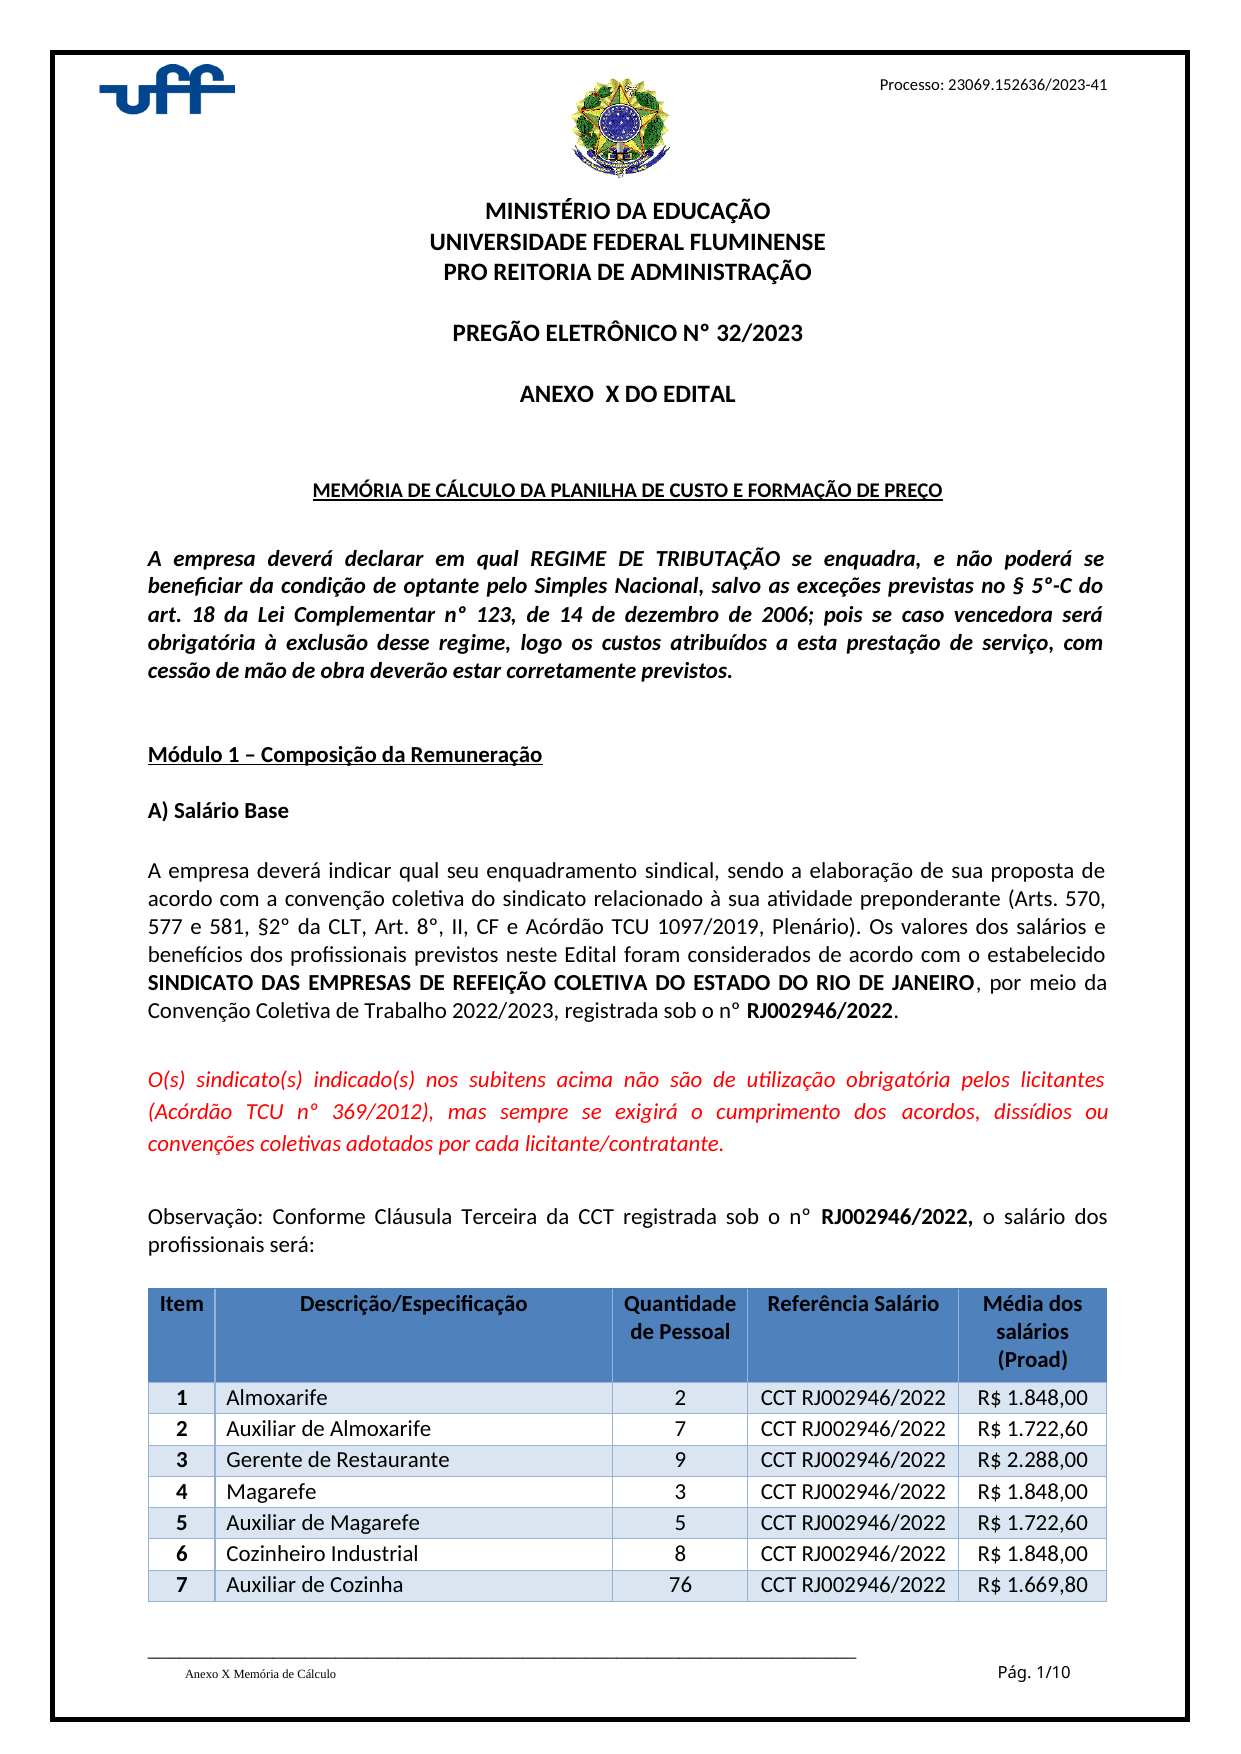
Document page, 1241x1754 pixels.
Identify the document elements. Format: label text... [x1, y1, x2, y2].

table_cell CCT RJ002946/2022 [748, 1477, 958, 1507]
table_cell 6 [149, 1539, 214, 1569]
table_cell R$ 1.722,60 [959, 1508, 1106, 1538]
table_header Referência Salário [748, 1289, 958, 1382]
table_cell 4 [149, 1477, 214, 1507]
picture [567, 77, 673, 179]
text PRO REITORIA DE ADMINISTRAÇÃO [148, 257, 1107, 287]
table_cell 1 [149, 1383, 214, 1413]
picture [97, 64, 235, 119]
table_cell 2 [613, 1383, 747, 1413]
table_cell CCT RJ002946/2022 [748, 1414, 958, 1444]
text A empresa deverá declarar em qual REGIME DE TRIBUTAÇÃO se enquadra, e não poderá se beneficiar da condição de optante pelo Simples Nacional, salvo as exceções previstas no § 5º-C do art. 18 da Lei Complementar nº 123, de 14 de dezembro de 2006; pois se caso vencedora será obrigatória à exclusão desse regime, logo os custos atribuídos a esta prestação de serviço, com cessão de mão de obra deverão estar corretamente previstos. [148, 544, 1107, 684]
subtitle ANEXO X DO EDITAL [148, 379, 1107, 409]
table_cell Magarefe [216, 1477, 612, 1507]
table_cell Auxiliar de Magarefe [216, 1508, 612, 1538]
table_cell R$ 1.669,80 [959, 1571, 1106, 1601]
table_cell 76 [613, 1571, 747, 1601]
table_cell R$ 1.722,60 [959, 1414, 1106, 1444]
table_cell Gerente de Restaurante [216, 1446, 612, 1476]
subtitle UNIVERSIDADE FEDERAL FLUMINENSE [148, 226, 1107, 257]
table_cell 5 [149, 1508, 214, 1538]
table_cell R$ 1.848,00 [959, 1539, 1106, 1569]
table_cell 7 [149, 1571, 214, 1601]
table_cell CCT RJ002946/2022 [748, 1383, 958, 1413]
text O(s) sindicato(s) indicado(s) nos subitens acima não são de utilização obrigatória pelos licitantes (Acórdão TCU nº 369/2012), mas sempre se exigirá o cumprimento dos acordos, dissídios ou convenções coletivas adotados por cada licitante/contratante. [148, 1065, 1109, 1157]
table_cell 2 [149, 1414, 214, 1444]
table_cell CCT RJ002946/2022 [748, 1446, 958, 1476]
table_header Descrição/Especificação [216, 1289, 612, 1382]
table_cell 5 [613, 1508, 747, 1538]
table_cell Almoxarife [216, 1383, 612, 1413]
subtitle MEMÓRIA DE CÁLCULO DA PLANILHA DE CUSTO E FORMAÇÃO DE PREÇO [148, 478, 1107, 503]
text Observação: Conforme Cláusula Terceira da CCT registrada sob o nº RJ002946/2022, o salário dos profissionais será: [148, 1202, 1107, 1258]
text MINISTÉRIO DA EDUCAÇÃO [148, 196, 1107, 226]
table_cell R$ 1.848,00 [959, 1383, 1106, 1413]
table_cell 7 [613, 1414, 747, 1444]
table_cell 9 [613, 1446, 747, 1476]
table_cell CCT RJ002946/2022 [748, 1539, 958, 1569]
table_cell 3 [613, 1477, 747, 1507]
text PREGÃO ELETRÔNICO Nº 32/2023 [148, 318, 1107, 348]
table_header Item [149, 1289, 214, 1382]
table_cell Auxiliar de Almoxarife [216, 1414, 612, 1444]
table_cell R$ 2.288,00 [959, 1446, 1106, 1476]
text A empresa deverá indicar qual seu enquadramento sindical, sendo a elaboração de sua proposta de acordo com a convenção coletiva do sindicato relacionado à sua atividade preponderante (Arts. 570, 577 e 581, §2º da CLT, Art. 8º, II, CF e Acórdão TCU 1097/2019, Plenário). Os valores dos salários e benefícios dos profissionais previstos neste Edital foram considerados de acordo com o estabelecido SINDICATO DAS EMPRESAS DE REFEIÇÃO COLETIVA DO ESTADO DO RIO DE JANEIRO, por meio da Convenção Coletiva de Trabalho 2022/2023, registrada sob o nº RJ002946/2022. [148, 856, 1107, 1024]
table_cell 8 [613, 1539, 747, 1569]
table_cell 3 [149, 1446, 214, 1476]
table_header Quantidade de Pessoal [613, 1289, 747, 1382]
table_cell Auxiliar de Cozinha [216, 1571, 612, 1601]
text A) Salário Base [148, 796, 1107, 824]
table_cell CCT RJ002946/2022 [748, 1571, 958, 1601]
table_cell R$ 1.848,00 [959, 1477, 1106, 1507]
text Módulo 1 – Composição da Remuneração [148, 740, 1107, 768]
table_cell Cozinheiro Industrial [216, 1539, 612, 1569]
table_cell CCT RJ002946/2022 [748, 1508, 958, 1538]
table_header Média dos salários (Proad) [959, 1289, 1106, 1382]
